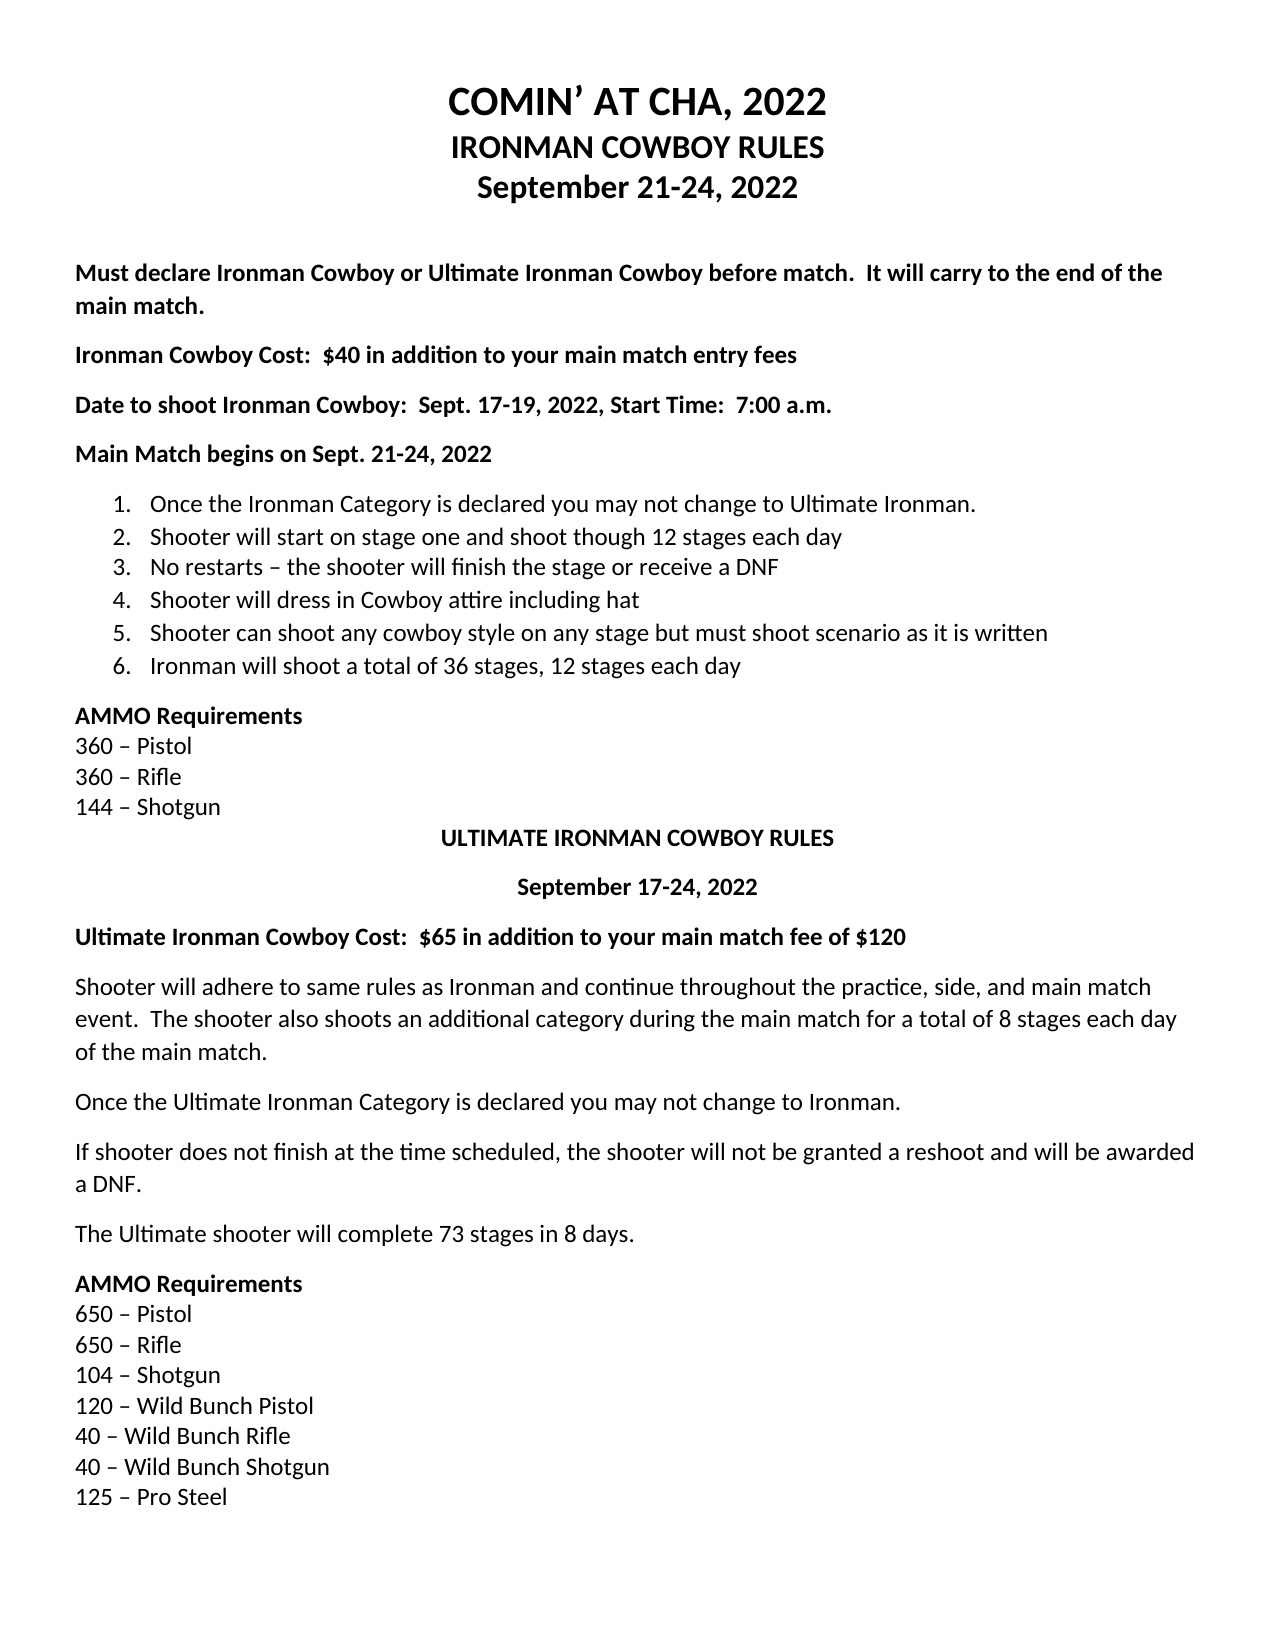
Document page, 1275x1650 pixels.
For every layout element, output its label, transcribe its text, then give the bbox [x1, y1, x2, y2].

text Once the Ultimate Ironman Category is declared you may not change to Ironman. [75, 1086, 1200, 1117]
list Once the Ironman Category is declared you may not change to Ultimate Ironman. [112, 488, 1200, 519]
text 104 – Shotgun [75, 1359, 1200, 1390]
text If shooter does not finish at the time scheduled, the shooter will not be granted a reshoot and will be awarded a DNF. [75, 1136, 1200, 1199]
text COMIN’ AT CHA, 2022 [75, 75, 1200, 126]
text IRONMAN COWBOY RULES [75, 126, 1200, 167]
text ULTIMATE IRONMAN COWBOY RULES [75, 822, 1200, 852]
text September 21-24, 2022 [75, 167, 1200, 207]
text Ironman Cowboy Cost: $40 in addition to your main match entry fees [75, 339, 1200, 370]
text 40 – Wild Bunch Shotgun [75, 1451, 1200, 1481]
text Must declare Ironman Cowboy or Ultimate Ironman Cowboy before match. It will carry to the end of the main match. [75, 257, 1200, 320]
list No restarts – the shooter will finish the stage or receive a DNF [112, 552, 1200, 582]
text 125 – Pro Steel [75, 1481, 1200, 1512]
text 40 – Wild Bunch Rifle [75, 1420, 1200, 1451]
list Ironman will shoot a total of 36 stages, 12 stages each day [112, 650, 1200, 681]
text Ultimate Ironman Cowboy Cost: $65 in addition to your main match fee of $120 [75, 921, 1200, 952]
text 144 – Shotgun [75, 791, 1200, 822]
text Date to shoot Ironman Cowboy: Sept. 17-19, 2022, Start Time: 7:00 a.m. [75, 389, 1200, 419]
text Shooter will adhere to same rules as Ironman and continue throughout the practice, side, and main match event. The shooter also shoots an additional category during the main match for a total of 8 stages each day of the main match. [75, 971, 1200, 1067]
list Shooter will dress in Cowboy attire including hat [112, 584, 1200, 615]
text The Ultimate shooter will complete 73 stages in 8 days. [75, 1218, 1200, 1249]
text 360 – Pistol [75, 730, 1200, 761]
text 360 – Rifle [75, 761, 1200, 791]
text 650 – Rifle [75, 1329, 1200, 1359]
text 650 – Pistol [75, 1298, 1200, 1329]
text AMMO Requirements [75, 700, 1200, 730]
list Shooter will start on stage one and shoot though 12 stages each day [112, 521, 1200, 552]
text September 17-24, 2022 [75, 872, 1200, 902]
text Main Match begins on Sept. 21-24, 2022 [75, 438, 1200, 469]
text 120 – Wild Bunch Pistol [75, 1390, 1200, 1420]
text AMMO Requirements [75, 1268, 1200, 1298]
list Shooter can shoot any cowboy style on any stage but must shoot scenario as it is written [112, 617, 1200, 648]
